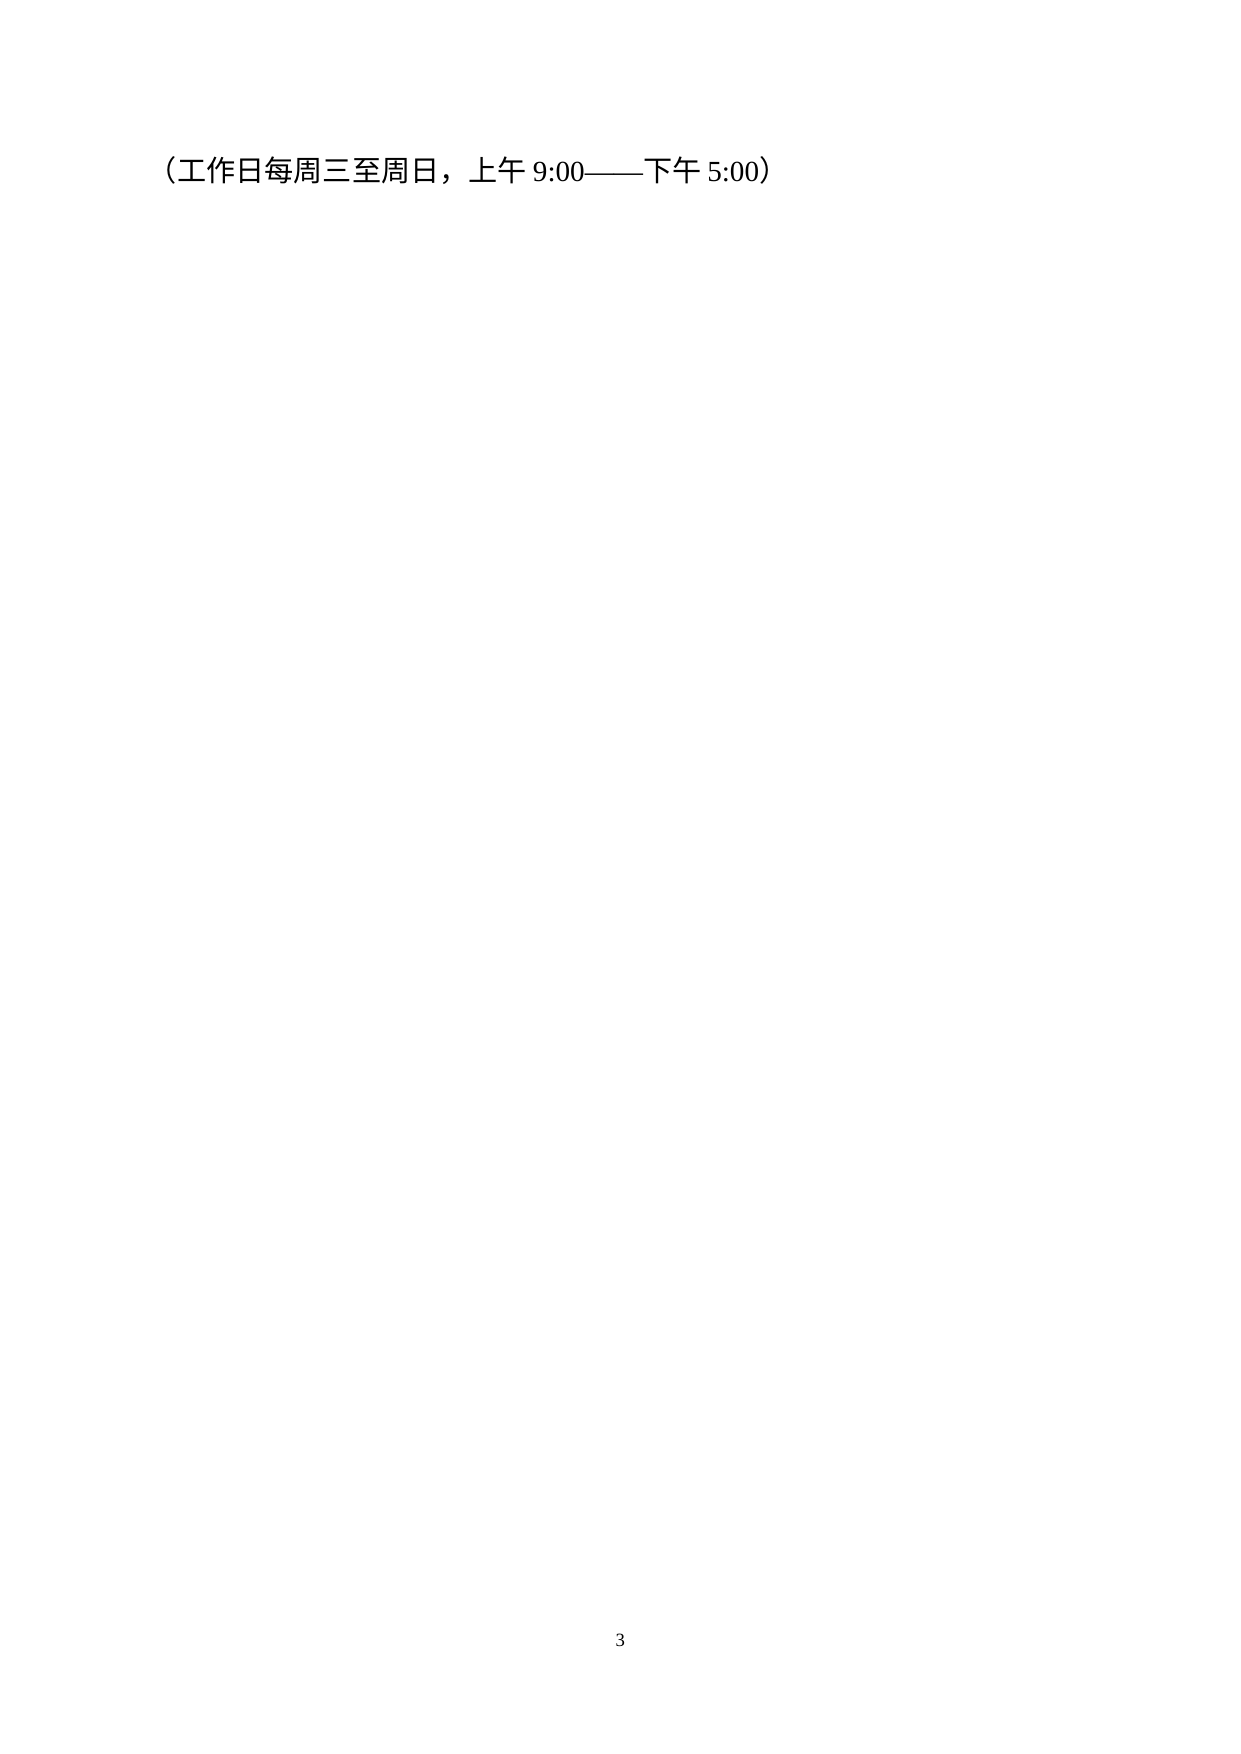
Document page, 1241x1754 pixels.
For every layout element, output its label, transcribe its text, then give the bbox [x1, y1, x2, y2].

text （工作日每周三至周日，上午9:00——下午5:00） [148, 148, 1092, 190]
